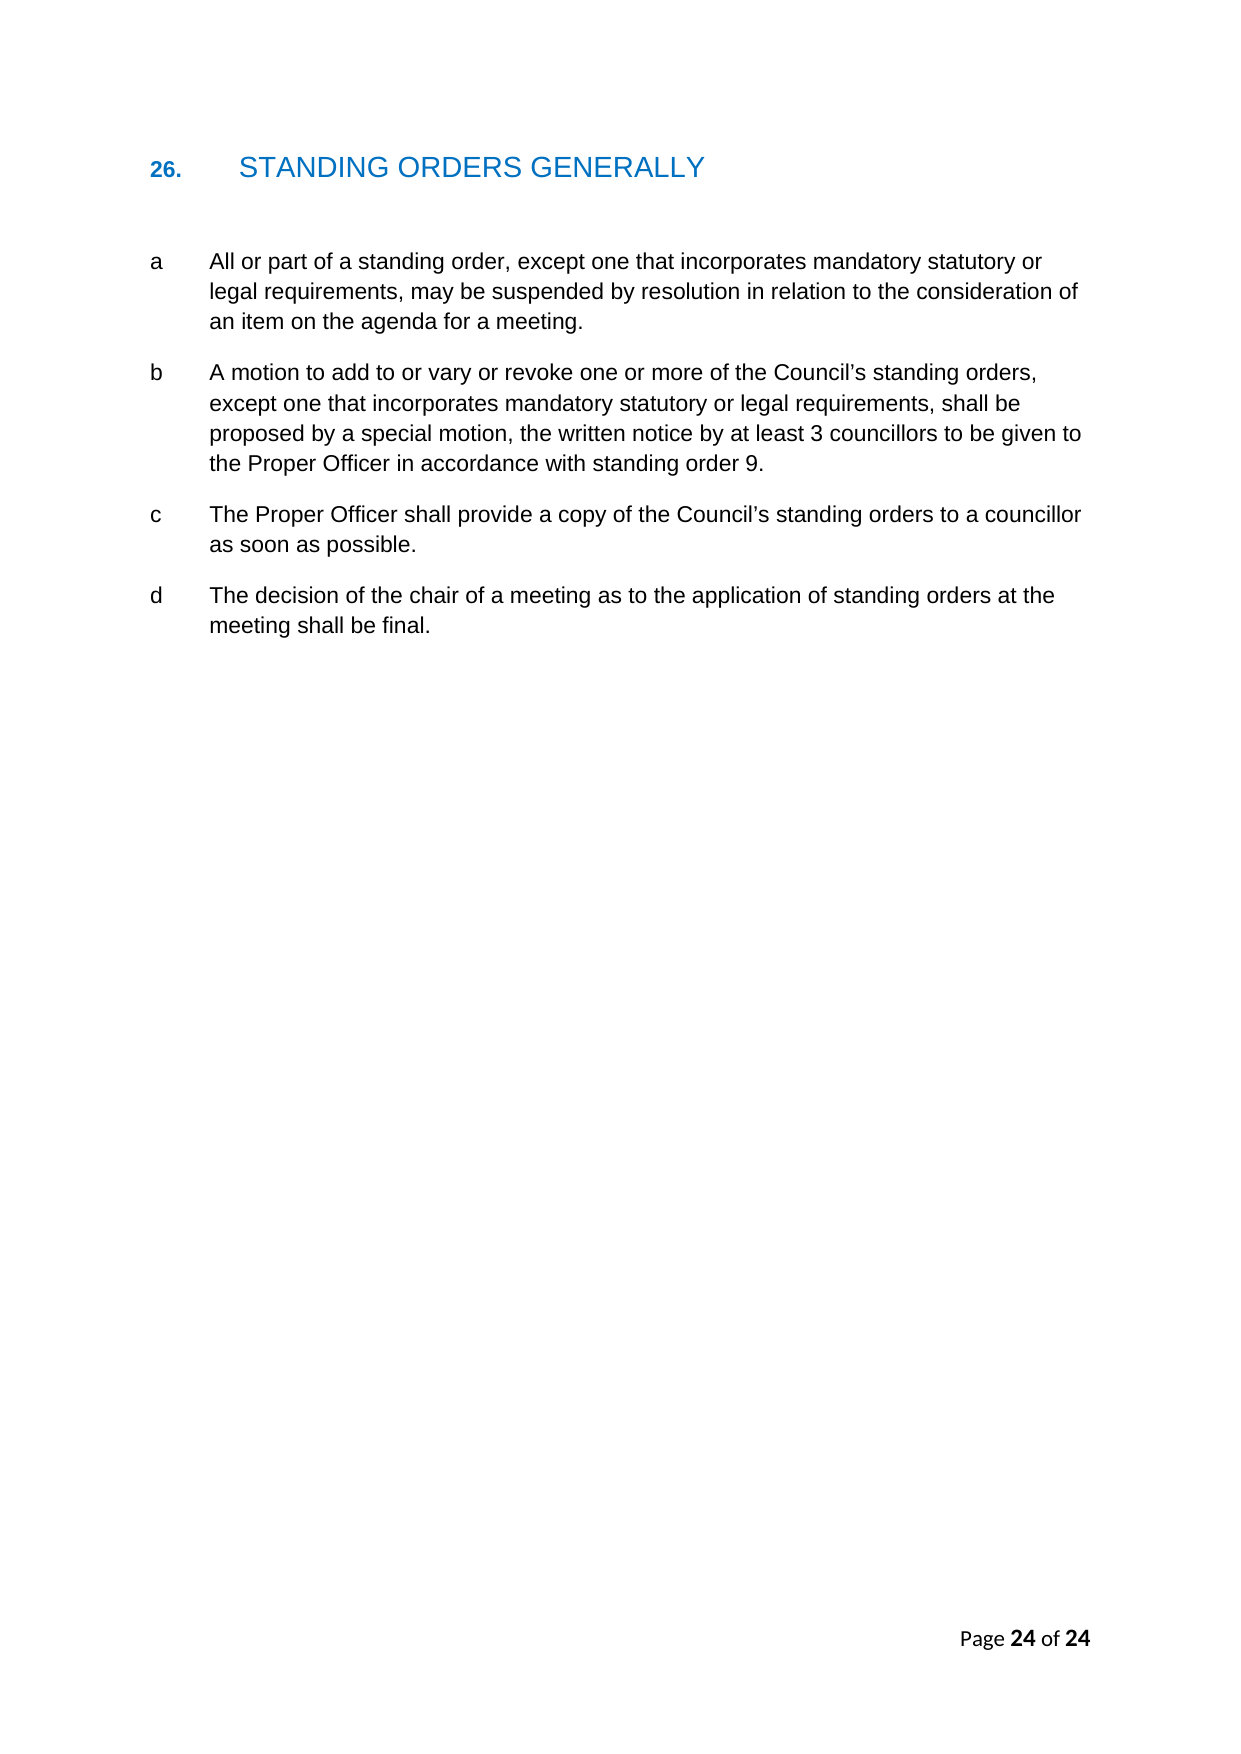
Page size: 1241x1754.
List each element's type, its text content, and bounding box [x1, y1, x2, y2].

list All or part of a standing order, except one that incorporates mandatory statutory or legal requirements, may be suspended by resolution in relation to the consideration of an item on the agenda for a meeting. [150, 248, 1090, 335]
list A motion to add to or vary or revoke one or more of the Council’s standing orders, except one that incorporates mandatory statutory or legal requirements, shall be proposed by a special motion, the written notice by at least 3 councillors to be given to the Proper Officer in accordance with standing order 9. [150, 359, 1090, 476]
subtitle STANDING ORDERS GENERALLY [150, 150, 1090, 222]
list The Proper Officer shall provide a copy of the Council’s standing orders to a councillor as soon as possible. [150, 501, 1090, 558]
list The decision of the chair of a meeting as to the application of standing orders at the meeting shall be final. [150, 582, 1090, 639]
